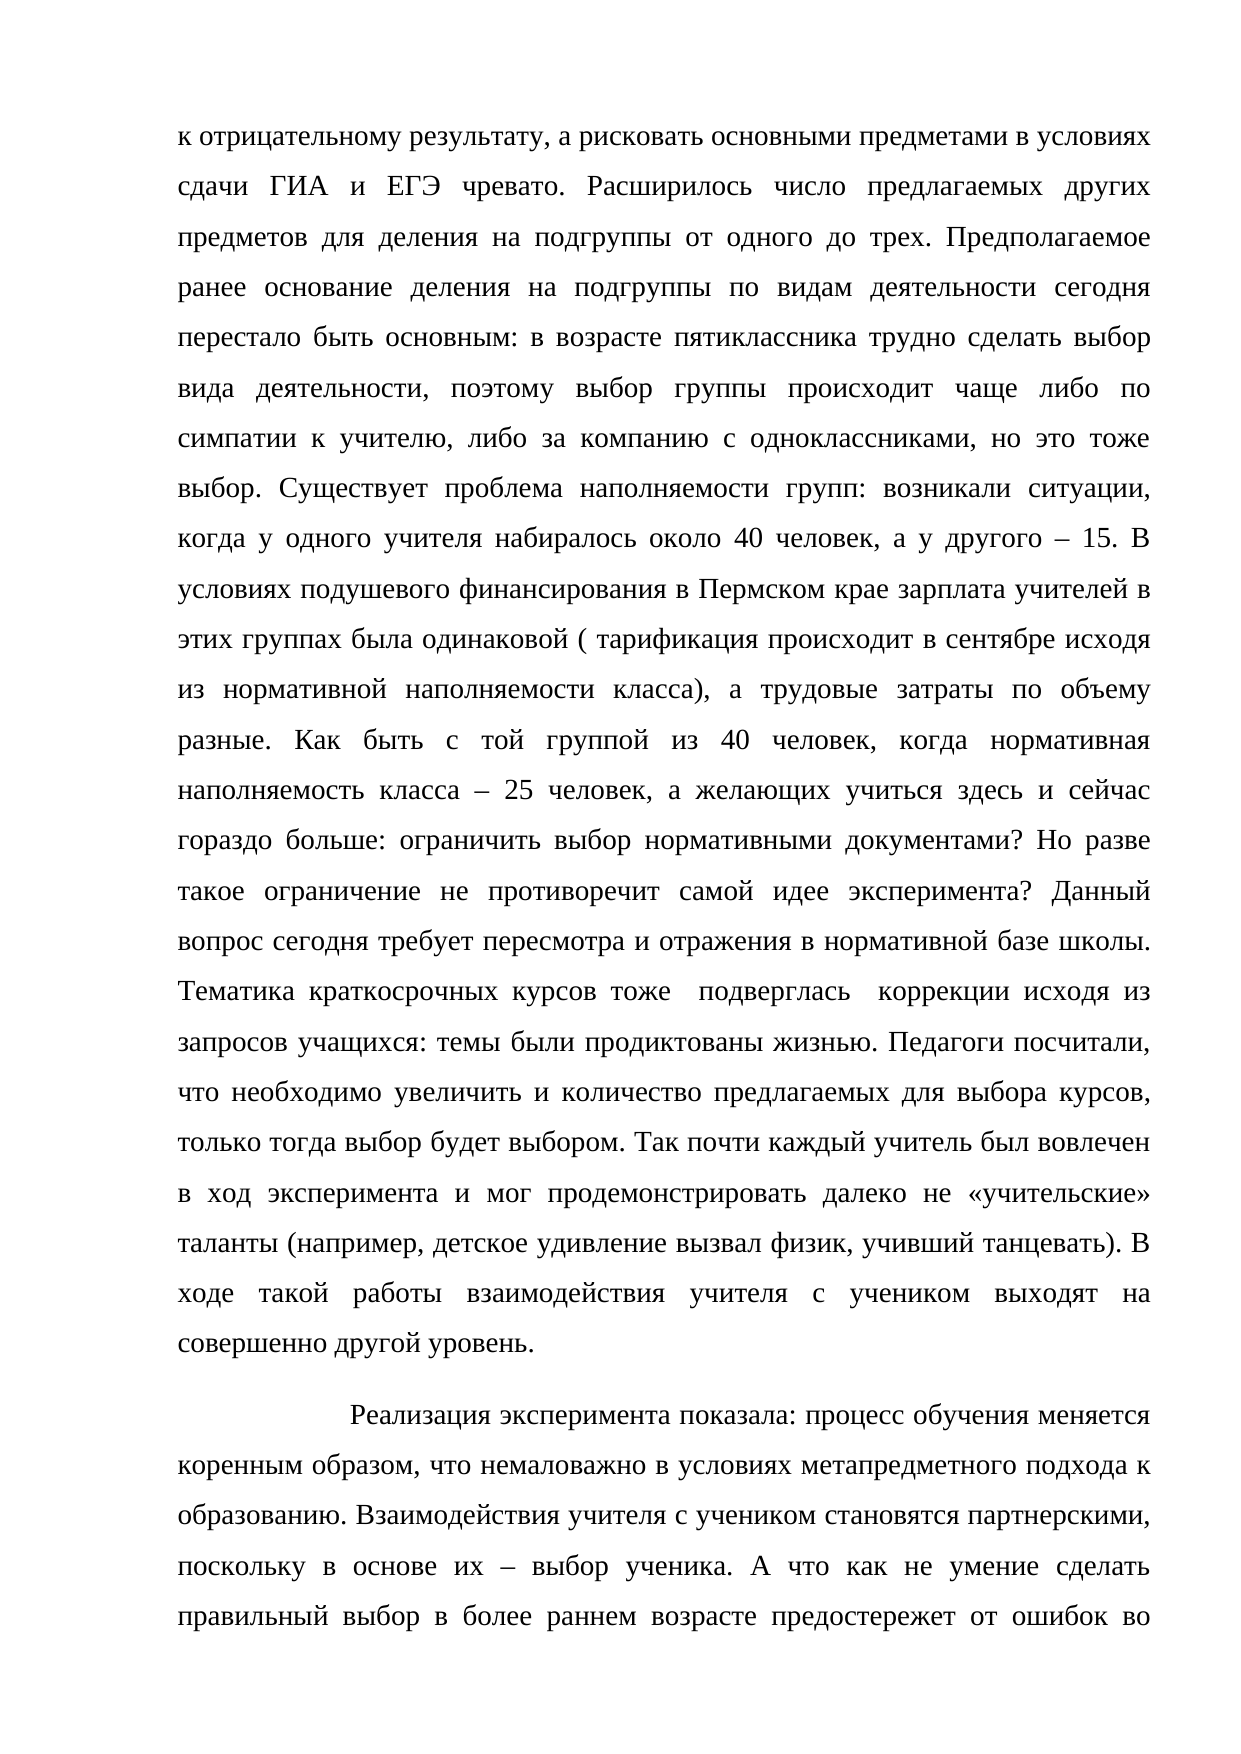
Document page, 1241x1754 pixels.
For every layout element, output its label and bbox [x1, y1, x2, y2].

text [177, 1397, 1152, 1632]
text [177, 118, 1152, 1359]
